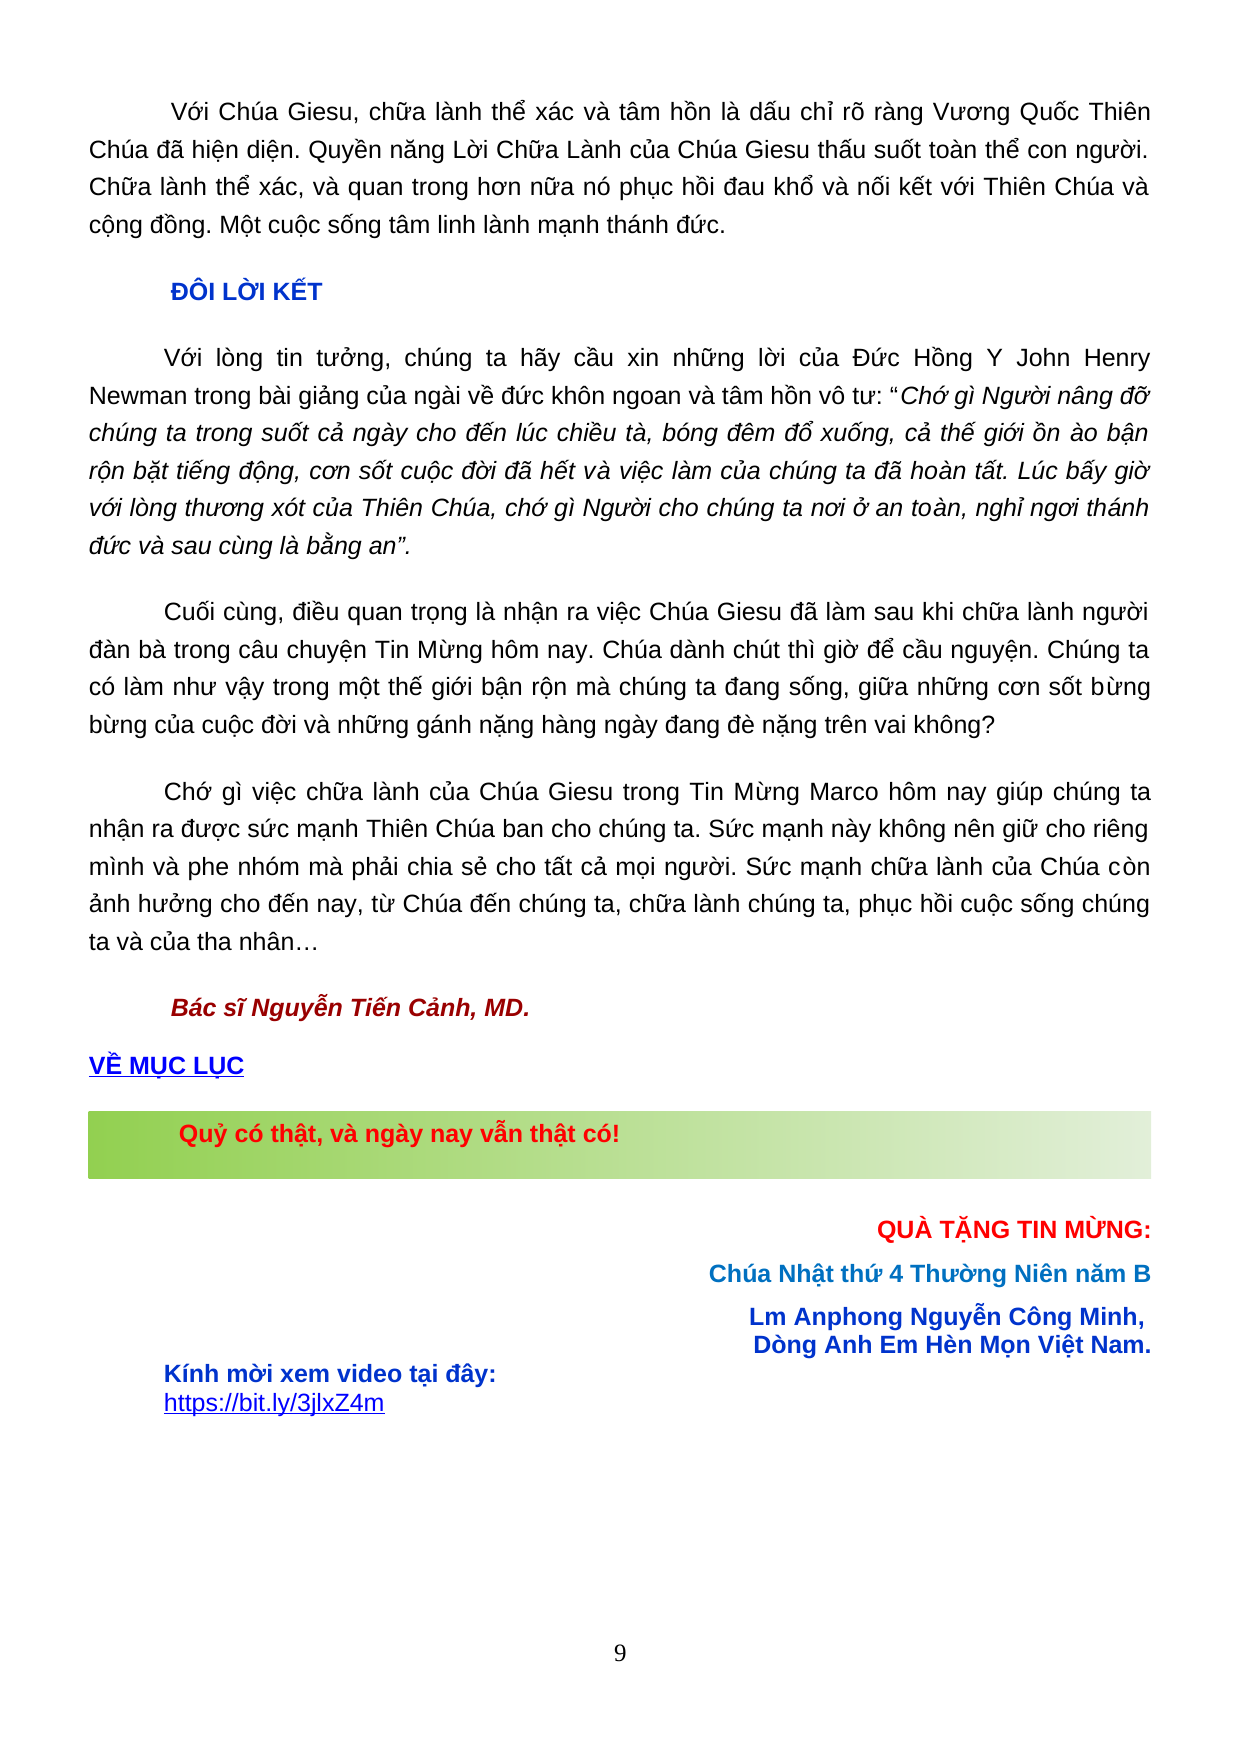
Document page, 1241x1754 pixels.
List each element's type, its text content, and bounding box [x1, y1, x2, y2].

text Chúa Nhật thứ 4 Thường Niên năm B [89, 1259, 1152, 1287]
text Với Chúa Giesu, chữa lành thể xác và tâm hồn là dấu chỉ rõ ràng Vương Quốc Thiên Chúa đã hiện diện. Quyền năng Lời Chữa Lành của Chúa Giesu thấu suốt toàn thể con người. Chữa lành thể xác, và quan trong hơn nữa nó phục hồi đau khổ và nối kết với Thiên Chúa và cộng đồng. Một cuộc sống tâm linh lành mạnh thánh đức. [89, 89, 1152, 239]
text Chớ gì việc chữa lành của Chúa Giesu trong Tin Mừng Marco hôm nay giúp chúng ta nhận ra được sức mạnh Thiên Chúa ban cho chúng ta. Sức mạnh này không nên giữ cho riêng mình và phe nhóm mà phải chia sẻ cho tất cả mọi người. Sức mạnh chữa lành của Chúa còn ảnh hưởng cho đến nay, từ Chúa đến chúng ta, chữa lành chúng ta, phục hồi cuộc sống chúng ta và của tha nhân… [89, 768, 1152, 955]
text ĐÔI LỜI KẾT [89, 268, 1152, 305]
text Cuối cùng, điều quan trọng là nhận ra việc Chúa Giesu đã làm sau khi chữa lành người đàn bà trong câu chuyện Tin Mừng hôm nay. Chúa dành chút thì giờ để cầu nguyện. Chúng ta có làm như vậy trong một thế giới bận rộn mà chúng ta đang sống, giữa những cơn sốt bừng bừng của cuộc đời và những gánh nặng hàng ngày đang đè nặng trên vai không? [89, 589, 1152, 739]
text VỀ MỤC LỤC [89, 1051, 1152, 1080]
text Kính mời xem video tại đây: [89, 1359, 1152, 1388]
text QUÀ TẶNG TIN MỪNG: [89, 1172, 1152, 1244]
text https://bit.ly/3jlxZ4m [89, 1388, 1152, 1417]
text Với lòng tin tưởng, chúng ta hãy cầu xin những lời của Đức Hồng Y John Henry Newman trong bài giảng của ngài về đức khôn ngoan và tâm hồn vô tư: “Chớ gì Người nâng đỡ chúng ta trong suốt cả ngày cho đến lúc chiều tà, bóng đêm đổ xuống, cả thế giới ồn ào bận rộn bặt tiếng động, cơn sốt cuộc đời đã hết và việc làm của chúng ta đã hoàn tất. Lúc bấy giờ với lòng thương xót của Thiên Chúa, chớ gì Người cho chúng ta nơi ở an toàn, nghỉ ngơi thánh đức và sau cùng là bằng an”. [89, 334, 1152, 559]
text Lm Anphong Nguyễn Công Minh, Dòng Anh Em Hèn Mọn Việt Nam. [89, 1302, 1152, 1359]
text Bác sĩ Nguyễn Tiến Cảnh, MD. [89, 984, 1152, 1022]
